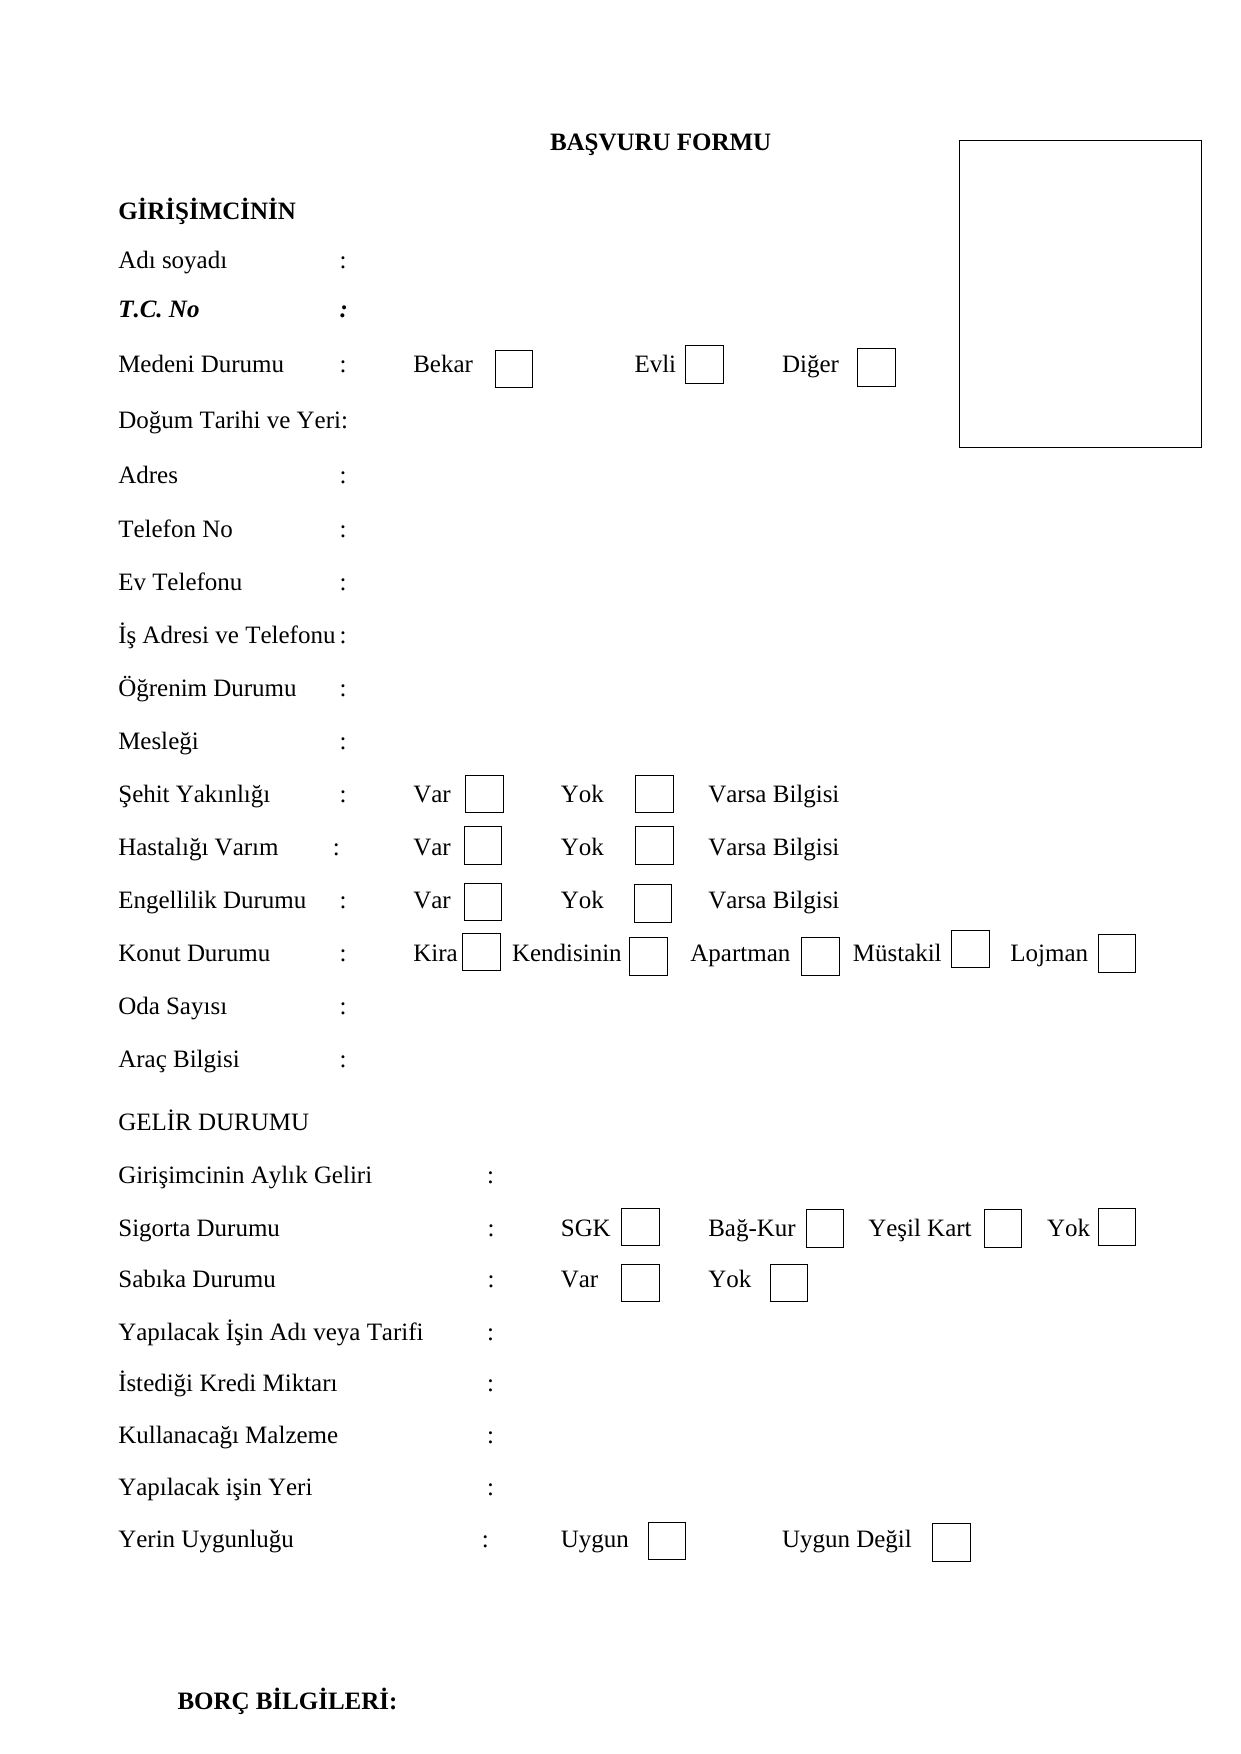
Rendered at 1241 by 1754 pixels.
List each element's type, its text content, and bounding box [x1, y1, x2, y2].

text Yapılacak işin Yeri : [118, 1454, 1203, 1506]
text Adres : [118, 439, 1203, 495]
text Doğum Tarihi ve Yeri: [118, 384, 959, 439]
text Yapılacak İşin Adı veya Tarifi : [118, 1298, 1203, 1350]
text Telefon No : [118, 495, 917, 548]
text GELİR DURUMU [118, 1088, 992, 1141]
text Kullanacağı Malzeme : [118, 1402, 1203, 1454]
text Konut Durumu : Kira Kendisinin Apartman Müstakil Lojman [118, 919, 1197, 972]
text Oda Sayısı : [118, 972, 823, 1025]
text Medeni Durumu : Bekar Evli Diğer [118, 328, 959, 384]
text Ev Telefonu : [118, 548, 1016, 601]
text Girişimcinin Aylık Geliri : [118, 1141, 992, 1194]
text Yerin Uygunluğu : Uygun Uygun Değil [118, 1506, 1203, 1558]
text Sigorta Durumu : SGK Bağ-Kur Yeşil Kart Yok [118, 1194, 1203, 1246]
text İstediği Kredi Miktarı : [118, 1350, 1203, 1402]
text Öğrenim Durumu : [118, 654, 1016, 707]
text Hastalığı Varım : Var Yok Varsa Bilgisi [118, 813, 1016, 866]
text BORÇ BİLGİLERİ: [177, 1686, 1160, 1714]
text Sabıka Durumu : Var Yok [118, 1246, 1203, 1298]
text BAŞVURU FORMU [118, 132, 1203, 155]
text İş Adresi ve Telefonu : [118, 601, 1016, 654]
text Mesleği : [118, 707, 1016, 760]
text Şehit Yakınlığı : Var Yok Varsa Bilgisi [118, 760, 1016, 813]
text Araç Bilgisi : [118, 1025, 823, 1078]
text Adı soyadı : [118, 250, 959, 273]
text T.C. No : [118, 273, 959, 328]
text GİRİŞİMCİNİN [118, 201, 959, 224]
text Engellilik Durumu : Var Yok Varsa Bilgisi [118, 866, 925, 919]
